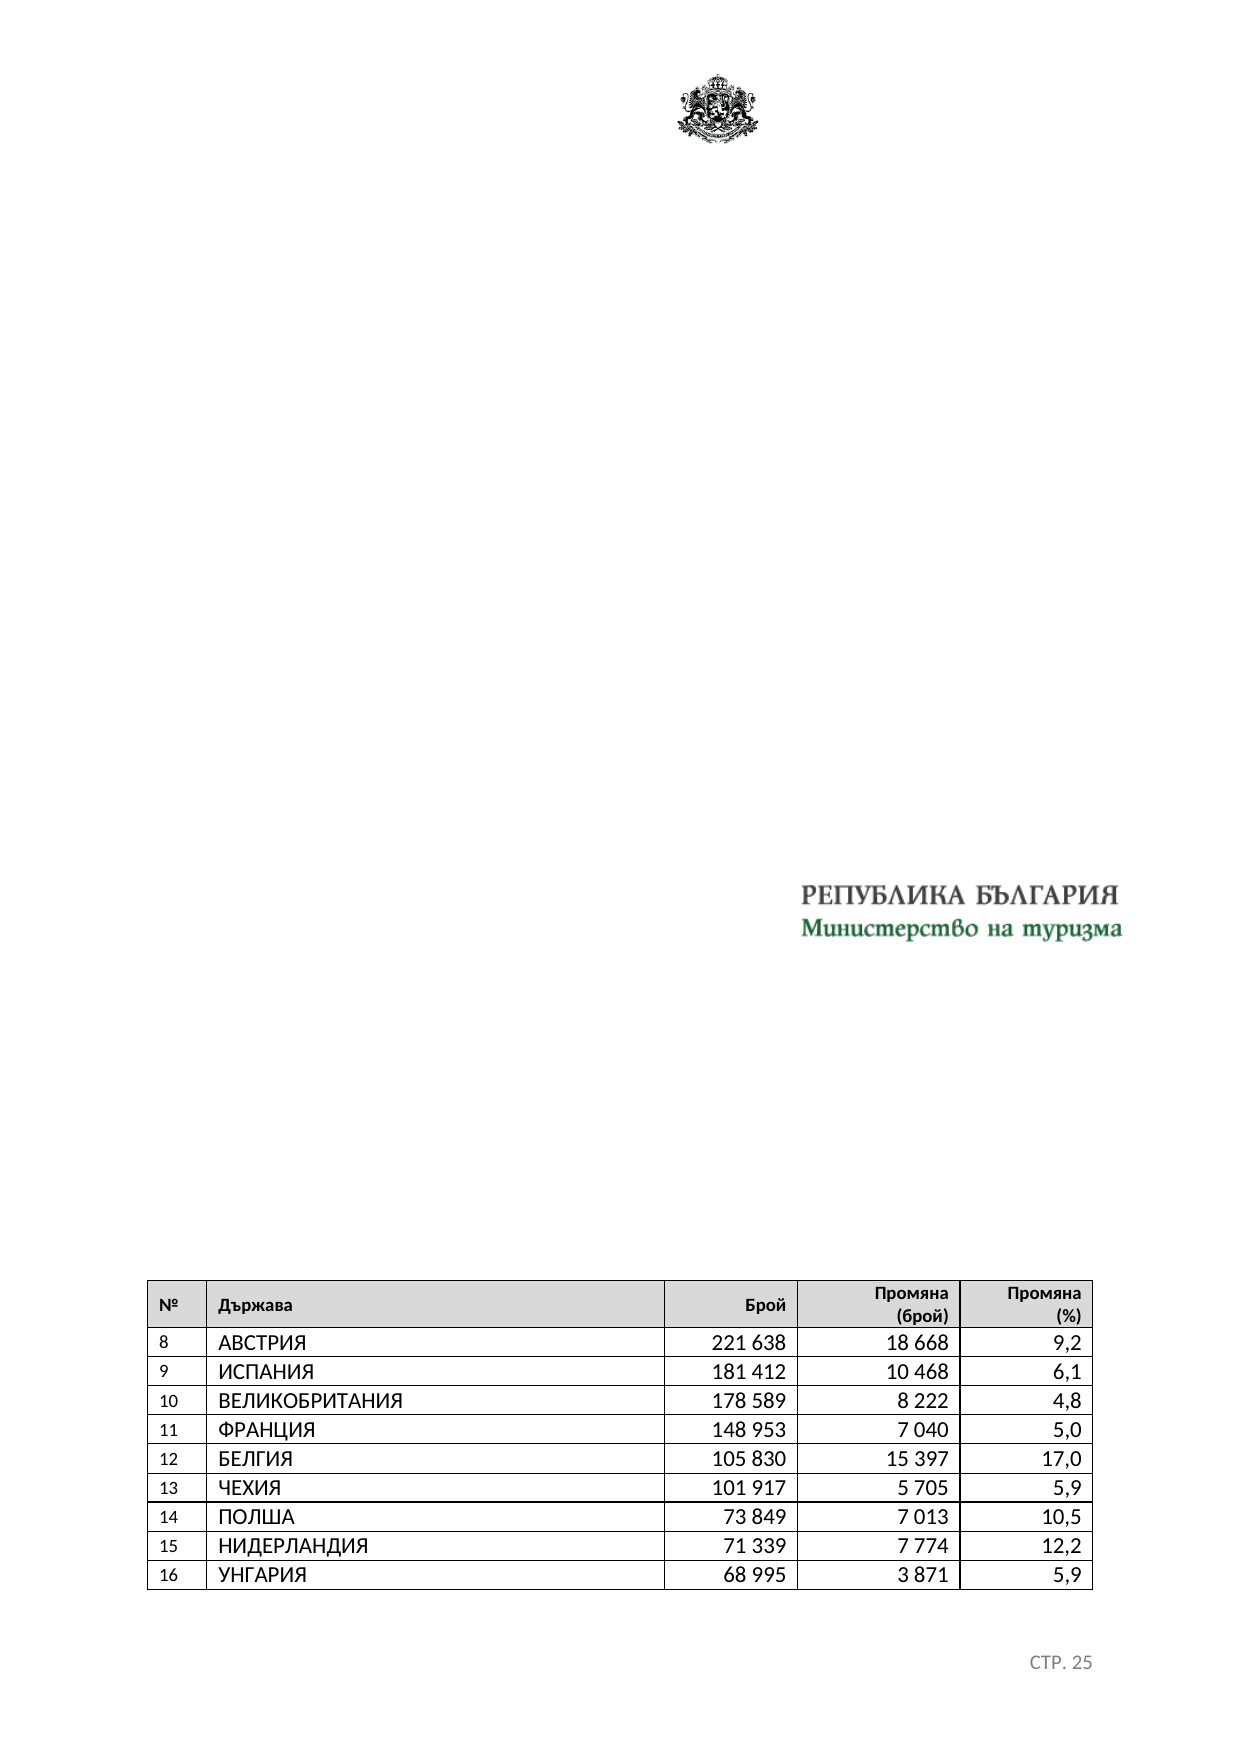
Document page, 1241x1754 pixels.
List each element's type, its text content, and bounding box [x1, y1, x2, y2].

picture [792, 867, 1130, 954]
table_header Брой [665, 1281, 797, 1327]
table_cell 9,2 [961, 1328, 1092, 1356]
table_cell 8 [148, 1328, 206, 1356]
table_cell 178 589 [665, 1386, 797, 1414]
table_header Промяна (%) [961, 1281, 1092, 1327]
table_header Държава [207, 1281, 664, 1327]
table_cell АВСТРИЯ [207, 1328, 664, 1356]
table_cell ВЕЛИКОБРИТАНИЯ [207, 1386, 664, 1414]
table_cell ИСПАНИЯ [207, 1357, 664, 1385]
table_cell 105 830 [665, 1444, 797, 1472]
picture [677, 73, 761, 144]
table_cell 181 412 [665, 1357, 797, 1385]
table_cell 6,1 [961, 1357, 1092, 1385]
table_cell 73 849 [665, 1503, 797, 1531]
table_cell УНГАРИЯ [207, 1561, 664, 1589]
table_cell 4,8 [961, 1386, 1092, 1414]
table_cell 14 [148, 1503, 206, 1531]
table_cell 5 705 [798, 1474, 959, 1501]
table_header № [148, 1281, 206, 1327]
table_cell 12,2 [961, 1532, 1092, 1559]
table_cell БЕЛГИЯ [207, 1444, 664, 1472]
table_cell 68 995 [665, 1561, 797, 1589]
table_cell 7 013 [798, 1503, 959, 1531]
table_cell ПОЛША [207, 1503, 664, 1531]
table_cell 5,9 [961, 1474, 1092, 1501]
table_cell 101 917 [665, 1474, 797, 1501]
table_cell ЧЕХИЯ [207, 1474, 664, 1501]
table_cell 18 668 [798, 1328, 959, 1356]
table_cell 221 638 [665, 1328, 797, 1356]
table_cell 3 871 [798, 1561, 959, 1589]
table_cell 5,0 [961, 1415, 1092, 1443]
table_cell 11 [148, 1415, 206, 1443]
table_cell НИДЕРЛАНДИЯ [207, 1532, 664, 1559]
table_cell 71 339 [665, 1532, 797, 1559]
table_cell 10 [148, 1386, 206, 1414]
table_cell 7 040 [798, 1415, 959, 1443]
table_cell 17,0 [961, 1444, 1092, 1472]
table_cell 16 [148, 1561, 206, 1589]
table_cell 13 [148, 1474, 206, 1501]
table_cell 148 953 [665, 1415, 797, 1443]
table_header Промяна (брой) [798, 1281, 959, 1327]
table_cell 5,9 [961, 1561, 1092, 1589]
table_cell 9 [148, 1357, 206, 1385]
table_cell ФРАНЦИЯ [207, 1415, 664, 1443]
table_cell 10 468 [798, 1357, 959, 1385]
table_cell 8 222 [798, 1386, 959, 1414]
table_cell 12 [148, 1444, 206, 1472]
table_cell 10,5 [961, 1503, 1092, 1531]
table_cell 7 774 [798, 1532, 959, 1559]
table_cell 15 [148, 1532, 206, 1559]
table_cell 15 397 [798, 1444, 959, 1472]
